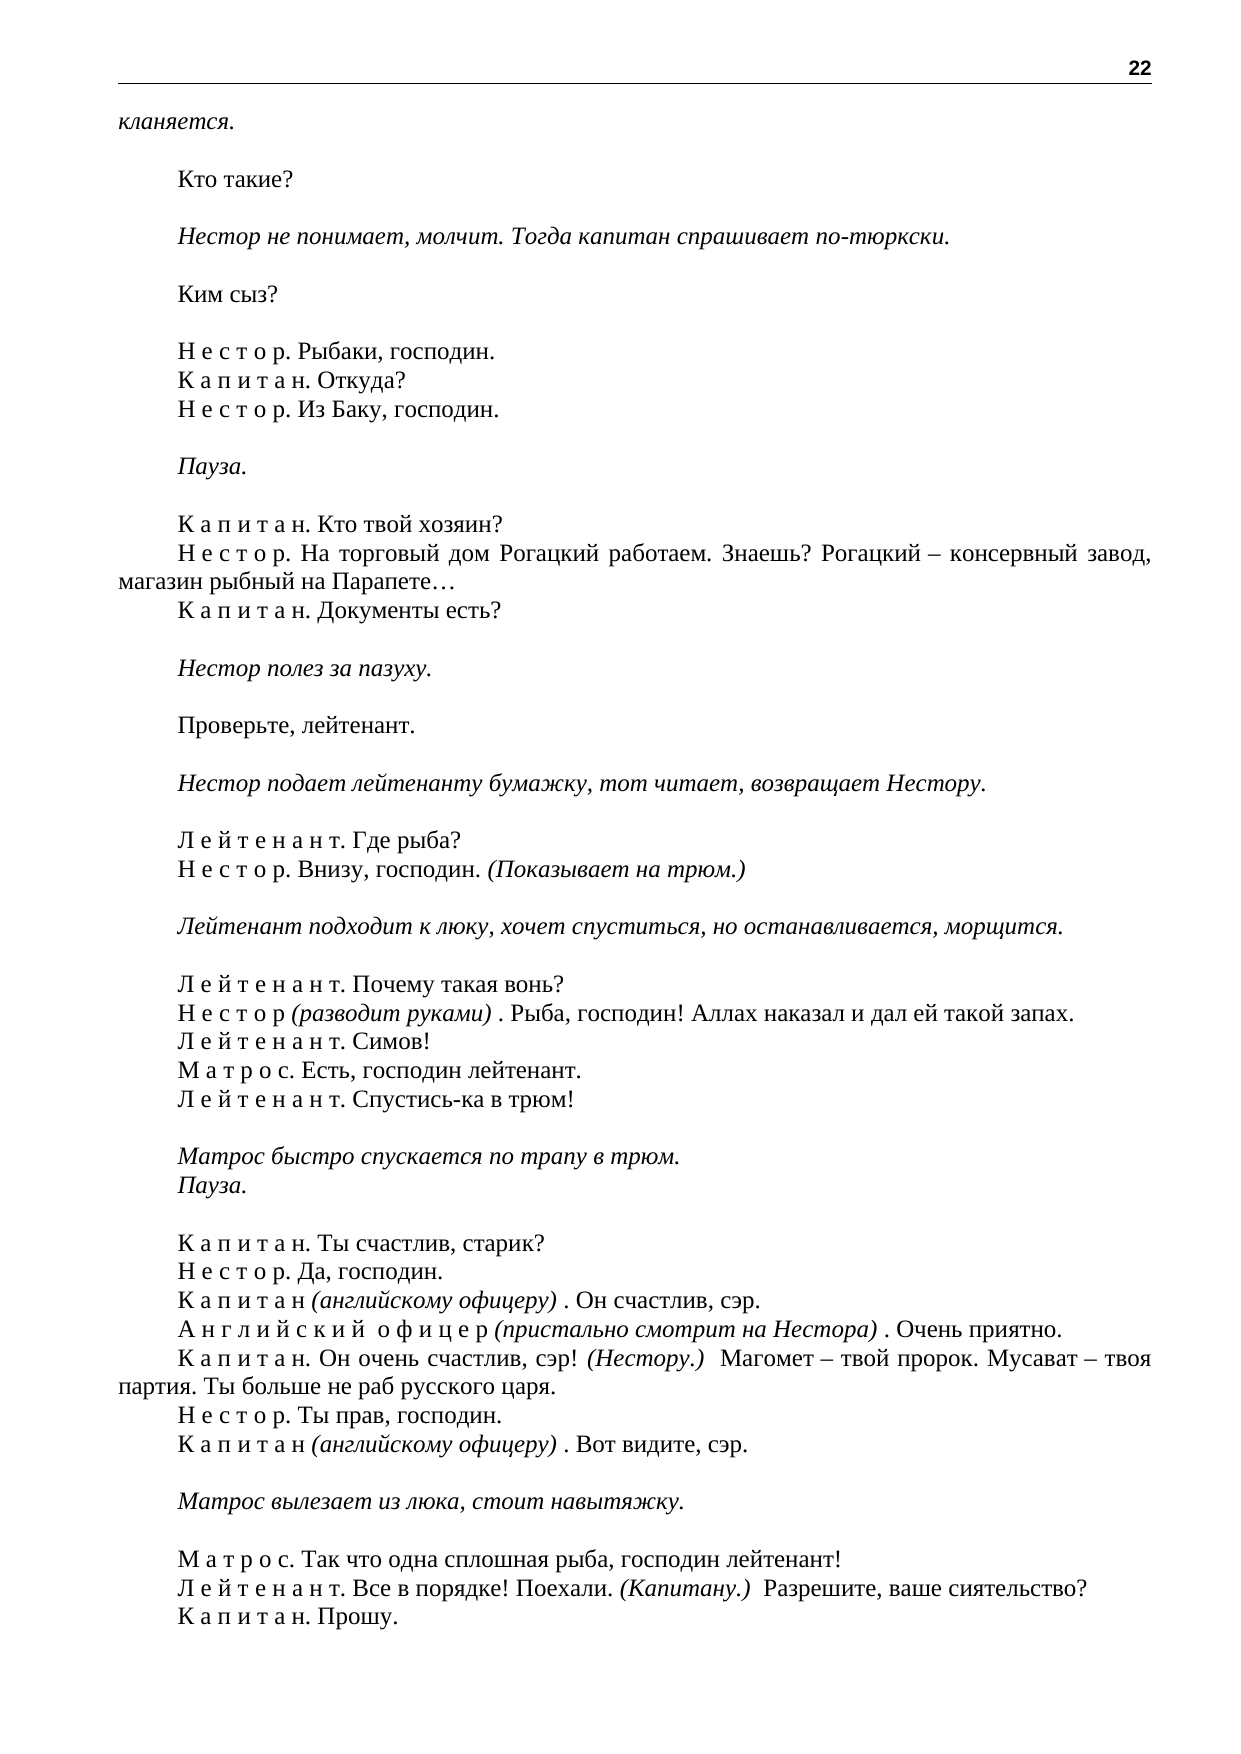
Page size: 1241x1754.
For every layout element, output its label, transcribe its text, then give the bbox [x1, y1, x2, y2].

text Матрос вылезает из люка, стоит навытяжку. [118, 1486, 1152, 1515]
text К а п и т а н. Откуда? [118, 365, 1152, 394]
text Ким сыз? [118, 279, 1152, 308]
text Л е й т е н а н т. Спустись-ка в трюм! [118, 1084, 1152, 1113]
text К а п и т а н. Прошу. [118, 1601, 1152, 1630]
text Н е с т о р. Рыбаки, господин. [118, 336, 1152, 365]
text Л е й т е н а н т. Где рыба? [118, 825, 1152, 854]
text М а т р о с. Так что одна сплошная рыба, господин лейтенант! [118, 1544, 1152, 1573]
text Л е й т е н а н т. Симов! [118, 1026, 1152, 1055]
text Н е с т о р. Да, господин. [118, 1256, 1152, 1285]
text Нестор не понимает, молчит. Тогда капитан спрашивает по-тюркски. [118, 221, 1152, 250]
text Нестор подает лейтенанту бумажку, тот читает, возвращает Нестору. [118, 768, 1152, 796]
text Пауза. [118, 451, 1152, 480]
text К а п и т а н (английскому офицеру) . Вот видите, сэр. [118, 1429, 1152, 1458]
text Лейтенант подходит к люку, хочет спуститься, но останавливается, морщится. [118, 911, 1152, 940]
text Кто такие? [118, 164, 1152, 193]
text Н е с т о р. Внизу, господин. (Показывает на трюм.) [118, 854, 1152, 883]
text Нестор полез за пазуху. [118, 653, 1152, 681]
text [118, 106, 1152, 135]
text К а п и т а н (английскому офицеру) . Он счастлив, сэр. [118, 1285, 1152, 1314]
text К а п и т а н. Ты счастлив, старик? [118, 1228, 1152, 1256]
text А н г л и й с к и й о ф и ц е р (пристально смотрит на Нестора) . Очень приятно. [118, 1314, 1152, 1343]
text Проверьте, лейтенант. [118, 710, 1152, 739]
text Н е с т о р (разводит руками) . Рыба, господин! Аллах наказал и дал ей такой запах. [118, 998, 1152, 1026]
text К а п и т а н. Кто твой хозяин? [118, 509, 1152, 538]
text Н е с т о р. На торговый дом Рогацкий работаем. Знаешь? Рогацкий – консервный завод, магазин рыбный на Парапете… [118, 538, 1152, 595]
text Н е с т о р. Ты прав, господин. [118, 1400, 1152, 1429]
text К а п и т а н. Документы есть? [118, 595, 1152, 624]
text Л е й т е н а н т. Почему такая вонь? [118, 969, 1152, 998]
text Пауза. [118, 1170, 1152, 1199]
text М а т р о с. Есть, господин лейтенант. [118, 1055, 1152, 1084]
text Н е с т о р. Из Баку, господин. [118, 394, 1152, 423]
text Матрос быстро спускается по трапу в трюм. [118, 1141, 1152, 1170]
text К а п и т а н. Он очень счастлив, сэр! (Нестору.) Магомет – твой пророк. Мусават – твоя партия. Ты больше не раб русского царя. [118, 1343, 1152, 1400]
text Л е й т е н а н т. Все в порядке! Поехали. (Капитану.) Разрешите, ваше сиятельство? [118, 1573, 1152, 1601]
